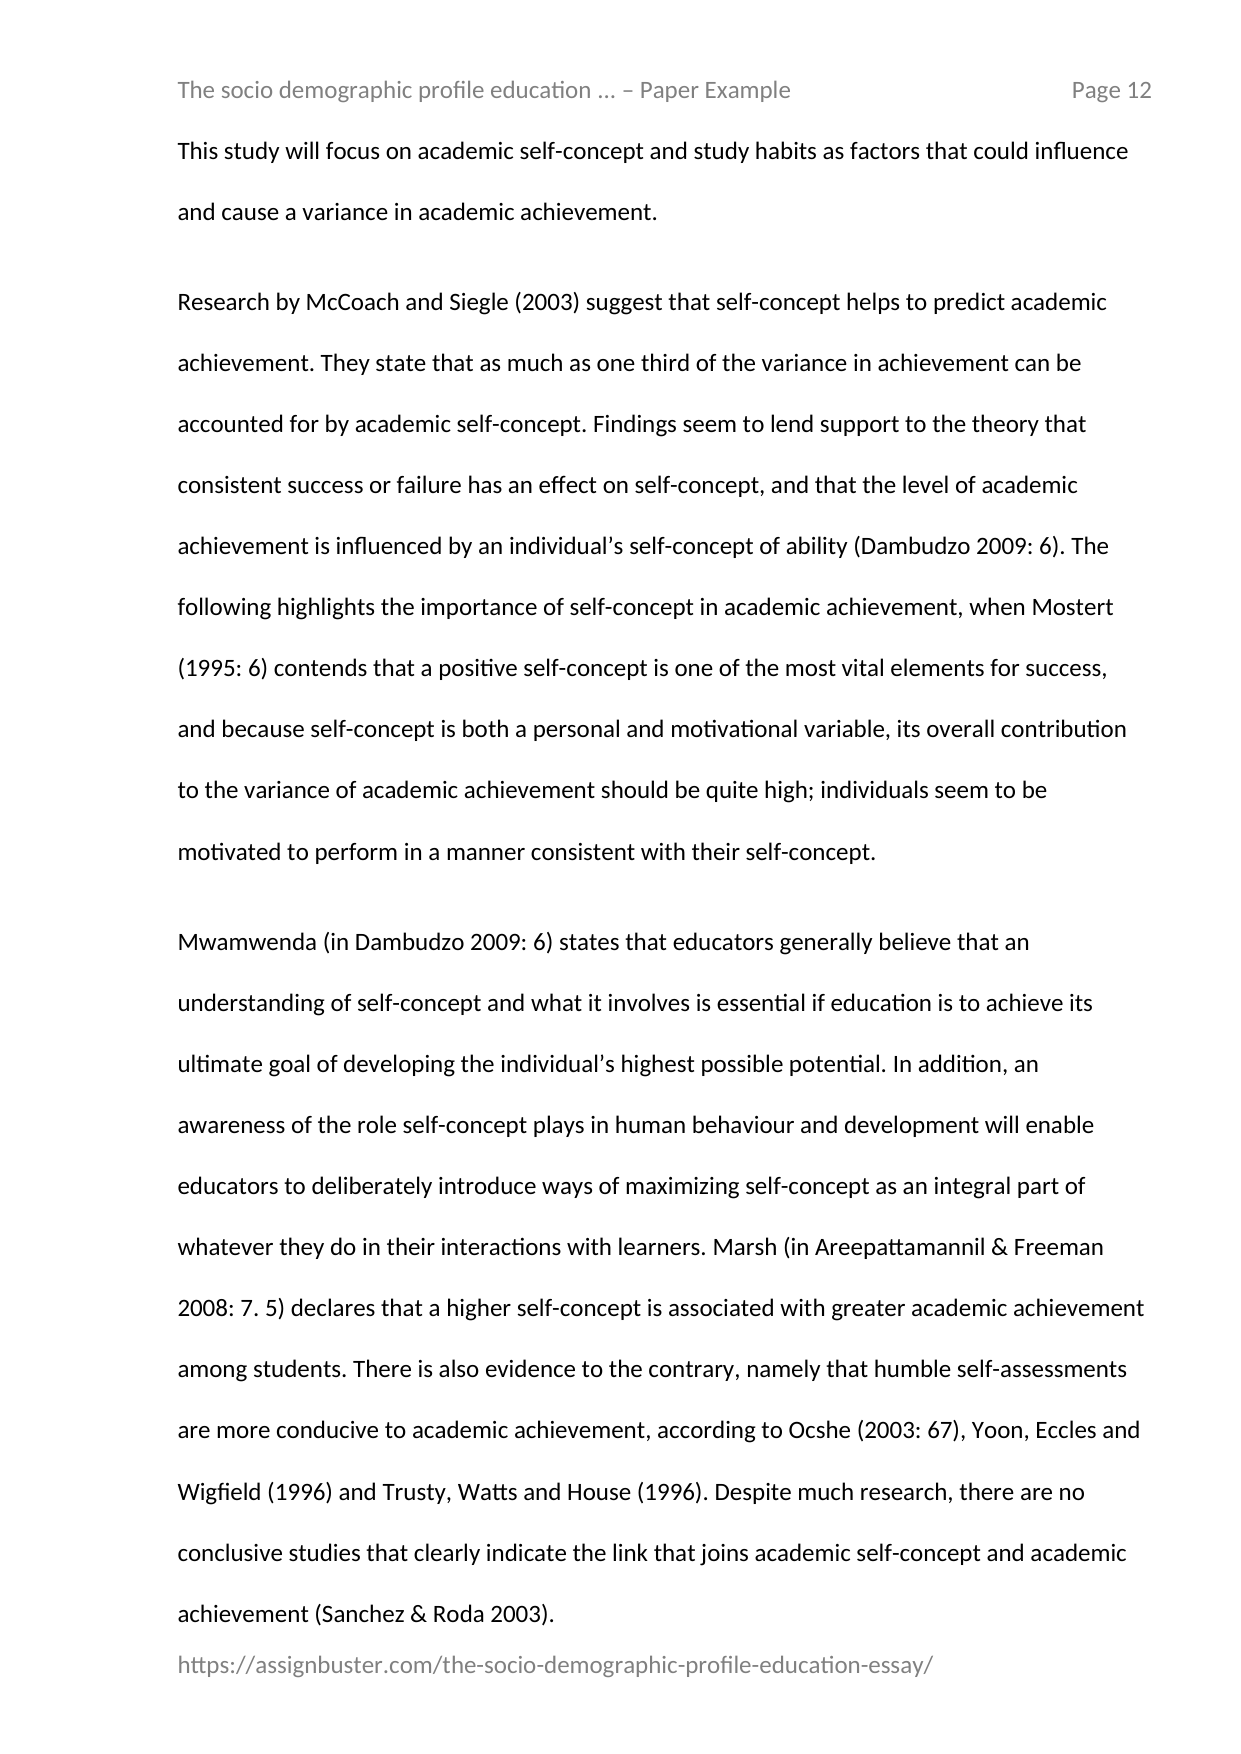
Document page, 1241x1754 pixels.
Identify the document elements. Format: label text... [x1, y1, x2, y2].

text This study will focus on academic self-concept and study habits as factors that could influence and cause a variance in academic achievement. [177, 135, 1152, 226]
text Research by McCoach and Siegle (2003) suggest that self-concept helps to predict academic achievement. They state that as much as one third of the variance in achievement can be accounted for by academic self-concept. Findings seem to lend support to the theory that consistent success or failure has an effect on self-concept, and that the level of academic achievement is influenced by an individual’s self-concept of ability (Dambudzo 2009: 6). The following highlights the importance of self-concept in academic achievement, when Mostert (1995: 6) contends that a positive self-concept is one of the most vital elements for success, and because self-concept is both a personal and motivational variable, its overall contribution to the variance of academic achievement should be quite high; individuals seem to be motivated to perform in a manner consistent with their self-concept. [177, 286, 1152, 866]
text Mwamwenda (in Dambudzo 2009: 6) states that educators generally believe that an understanding of self-concept and what it involves is essential if education is to achieve its ultimate goal of developing the individual’s highest possible potential. In addition, an awareness of the role self-concept plays in human behaviour and development will enable educators to deliberately introduce ways of maximizing self-concept as an integral part of whatever they do in their interactions with learners. Marsh (in Areepattamannil & Freeman 2008: 7. 5) declares that a higher self-concept is associated with greater academic achievement among students. There is also evidence to the contrary, namely that humble self-assessments are more conducive to academic achievement, according to Ocshe (2003: 67), Yoon, Eccles and Wigfield (1996) and Trusty, Watts and House (1996). Despite much research, there are no conclusive studies that clearly indicate the link that joins academic self-concept and academic achievement (Sanchez & Roda 2003). [177, 926, 1152, 1628]
